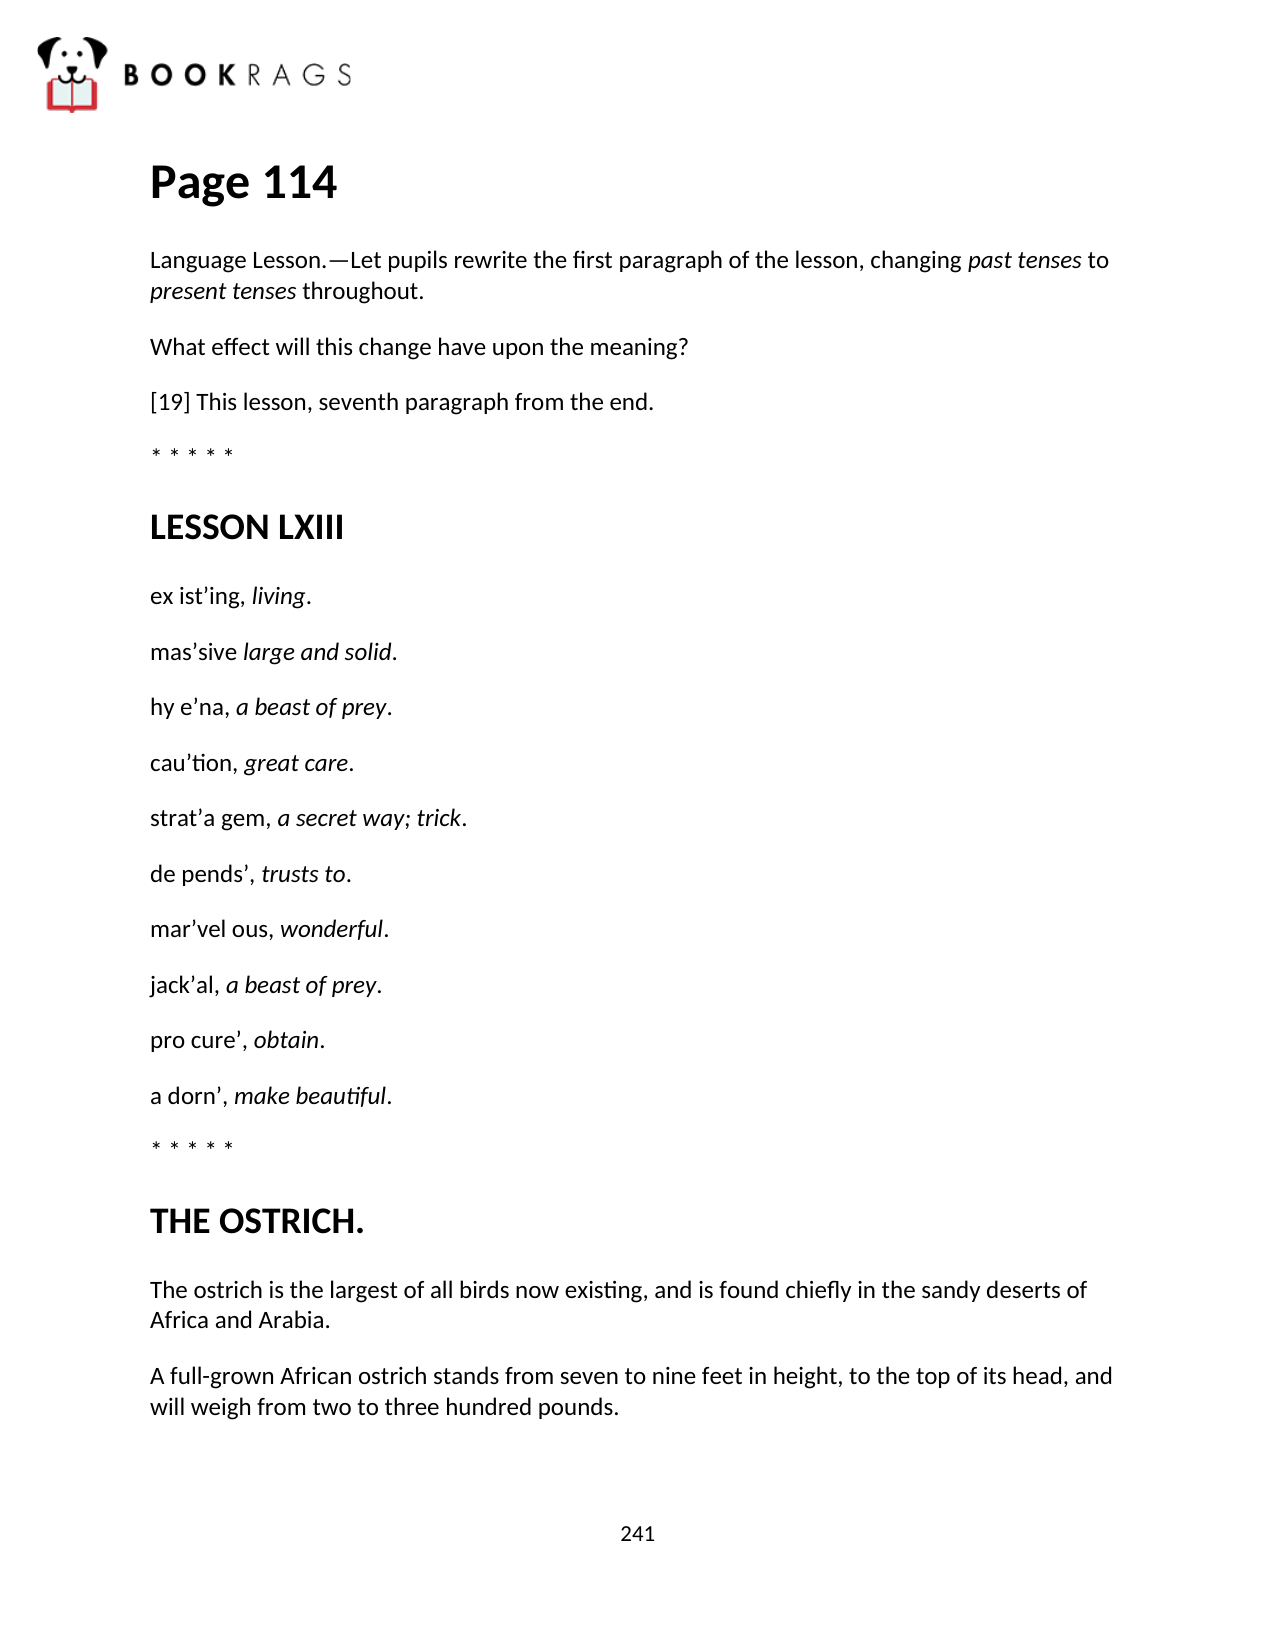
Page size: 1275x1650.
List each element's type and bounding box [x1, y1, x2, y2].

picture [37, 37, 351, 113]
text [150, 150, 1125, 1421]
